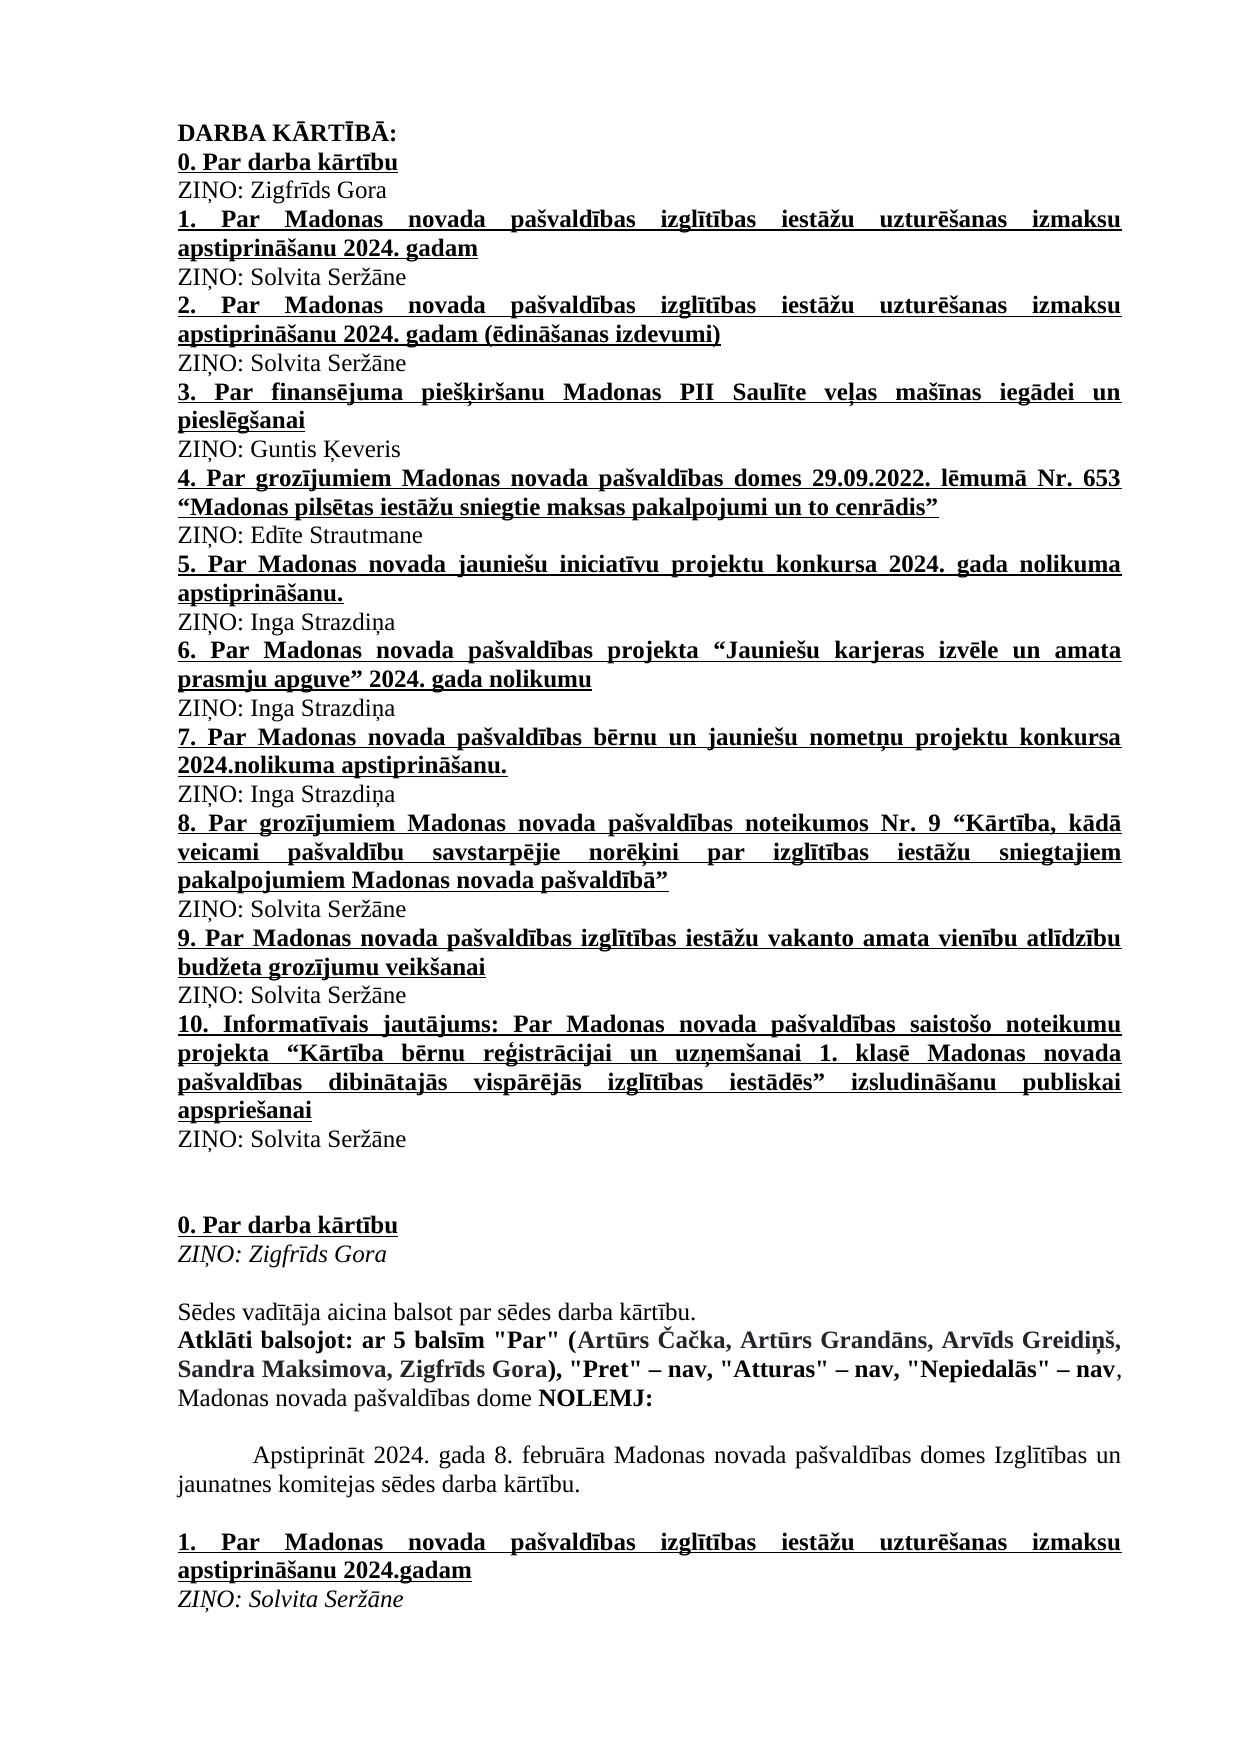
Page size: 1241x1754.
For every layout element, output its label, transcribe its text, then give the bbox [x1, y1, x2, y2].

text ZIŅO: Inga Strazdiņa [177, 607, 1122, 636]
text 7. Par Madonas novada pašvaldības bērnu un jauniešu nometņu projektu konkursa 2024.nolikuma apstiprināšanu. [177, 722, 1122, 747]
text ZIŅO: Inga Strazdiņa [177, 779, 1122, 808]
text 1. Par Madonas novada pašvaldības izglītības iestāžu uzturēšanas izmaksu apstiprināšanu 2024. gadam [177, 230, 1122, 262]
text 2. Par Madonas novada pašvaldības izglītības iestāžu uzturēšanas izmaksu apstiprināšanu 2024. gadam (ēdināšanas izdevumi) [177, 291, 1122, 316]
text ZIŅO: Solvita Seržāne [177, 894, 1122, 923]
text DARBA KĀRTĪBĀ: [177, 118, 1122, 147]
text 3. Par finansējuma piešķiršanu Madonas PII Saulīte veļas mašīnas iegādei un pieslēgšanai [177, 403, 1122, 434]
text 0. Par darba kārtību [177, 147, 1122, 176]
text 10. Informatīvais jautājums: Par Madonas novada pašvaldības saistošo noteikumu projekta “Kārtība bērnu reģistrācijai un uzņemšanai 1. klasē Madonas novada pašvaldības dibinātajās vispārējās izglītības iestādēs” izsludināšanu publiskai apspriešanai [177, 1035, 1122, 1063]
text 8. Par grozījumiem Madonas novada pašvaldības noteikumos Nr. 9 “Kārtība, kādā veicami pašvaldību savstarpējie norēķini par izglītības iestāžu sniegtajiem pakalpojumiem Madonas novada pašvaldībā” [177, 863, 1122, 894]
text ZIŅO: Solvita Seržāne [177, 348, 1122, 377]
text ZIŅO: Zigfrīds Gora [177, 1239, 1122, 1268]
text Sēdes vadītāja aicina balsot par sēdes darba kārtību. [177, 1297, 1122, 1326]
text 1. Par Madonas novada pašvaldības izglītības iestāžu uzturēšanas izmaksu apstiprināšanu 2024. gadam [177, 204, 1122, 229]
text 9. Par Madonas novada pašvaldības izglītības iestāžu vakanto amata vienību atlīdzību budžeta grozījumu veikšanai [177, 949, 1122, 981]
text 8. Par grozījumiem Madonas novada pašvaldības noteikumos Nr. 9 “Kārtība, kādā veicami pašvaldību savstarpējie norēķini par izglītības iestāžu sniegtajiem pakalpojumiem Madonas novada pašvaldībā” [177, 808, 1122, 833]
text ZIŅO: Solvita Seržāne [177, 1124, 1122, 1153]
text ZIŅO: Guntis Ķeveris [177, 434, 1122, 463]
text 10. Informatīvais jautājums: Par Madonas novada pašvaldības saistošo noteikumu projekta “Kārtība bērnu reģistrācijai un uzņemšanai 1. klasē Madonas novada pašvaldības dibinātajās vispārējās izglītības iestādēs” izsludināšanu publiskai apspriešanai [177, 1009, 1122, 1034]
text Apstiprināt 2024. gada 8. februāra Madonas novada pašvaldības domes Izglītības un jaunatnes komitejas sēdes darba kārtību. [177, 1441, 1122, 1498]
text Atklāti balsojot: ar 5 balsīm "Par" (Artūrs Čačka, Artūrs Grandāns, Arvīds Greidiņš, Sandra Maksimova, Zigfrīds Gora), "Pret" – nav, "Atturas" – nav, "Nepiedalās" – nav, Madonas novada pašvaldības dome NOLEMJ: [177, 1326, 1122, 1412]
text 3. Par finansējuma piešķiršanu Madonas PII Saulīte veļas mašīnas iegādei un pieslēgšanai [177, 377, 1122, 402]
text 4. Par grozījumiem Madonas novada pašvaldības domes 29.09.2022. lēmumā Nr. 653 “Madonas pilsētas iestāžu sniegtie maksas pakalpojumi un to cenrādis” [177, 463, 1122, 488]
text 8. Par grozījumiem Madonas novada pašvaldības noteikumos Nr. 9 “Kārtība, kādā veicami pašvaldību savstarpējie norēķini par izglītības iestāžu sniegtajiem pakalpojumiem Madonas novada pašvaldībā” [177, 834, 1122, 862]
text 5. Par Madonas novada jauniešu iniciatīvu projektu konkursa 2024. gada nolikuma apstiprināšanu. [177, 575, 1122, 607]
text 10. Informatīvais jautājums: Par Madonas novada pašvaldības saistošo noteikumu projekta “Kārtība bērnu reģistrācijai un uzņemšanai 1. klasē Madonas novada pašvaldības dibinātajās vispārējās izglītības iestādēs” izsludināšanu publiskai apspriešanai [177, 1064, 1122, 1092]
text 7. Par Madonas novada pašvaldības bērnu un jauniešu nometņu projektu konkursa 2024.nolikuma apstiprināšanu. [177, 748, 1122, 779]
text 4. Par grozījumiem Madonas novada pašvaldības domes 29.09.2022. lēmumā Nr. 653 “Madonas pilsētas iestāžu sniegtie maksas pakalpojumi un to cenrādis” [177, 489, 1122, 521]
text 1. Par Madonas novada pašvaldības izglītības iestāžu uzturēšanas izmaksu apstiprināšanu 2024.gadam [177, 1527, 1122, 1552]
text ZIŅO: Edīte Strautmane [177, 521, 1122, 549]
text 6. Par Madonas novada pašvaldības projekta “Jauniešu karjeras izvēle un amata prasmju apguve” 2024. gada nolikumu [177, 662, 1122, 693]
text ZIŅO: Inga Strazdiņa [177, 693, 1122, 722]
text 6. Par Madonas novada pašvaldības projekta “Jauniešu karjeras izvēle un amata prasmju apguve” 2024. gada nolikumu [177, 636, 1122, 661]
text ZIŅO: Solvita Seržāne [177, 262, 1122, 291]
text ZIŅO: Zigfrīds Gora [177, 176, 1122, 204]
text 9. Par Madonas novada pašvaldības izglītības iestāžu vakanto amata vienību atlīdzību budžeta grozījumu veikšanai [177, 923, 1122, 948]
text 10. Informatīvais jautājums: Par Madonas novada pašvaldības saistošo noteikumu projekta “Kārtība bērnu reģistrācijai un uzņemšanai 1. klasē Madonas novada pašvaldības dibinātajās vispārējās izglītības iestādēs” izsludināšanu publiskai apspriešanai [177, 1093, 1122, 1124]
text 0. Par darba kārtību [177, 1211, 1122, 1239]
text 5. Par Madonas novada jauniešu iniciatīvu projektu konkursa 2024. gada nolikuma apstiprināšanu. [177, 549, 1122, 574]
text 2. Par Madonas novada pašvaldības izglītības iestāžu uzturēšanas izmaksu apstiprināšanu 2024. gadam (ēdināšanas izdevumi) [177, 317, 1122, 348]
text 1. Par Madonas novada pašvaldības izglītības iestāžu uzturēšanas izmaksu apstiprināšanu 2024.gadam [177, 1553, 1122, 1584]
text ZIŅO: Solvita Seržāne [177, 1584, 1122, 1613]
text ZIŅO: Solvita Seržāne [177, 981, 1122, 1009]
